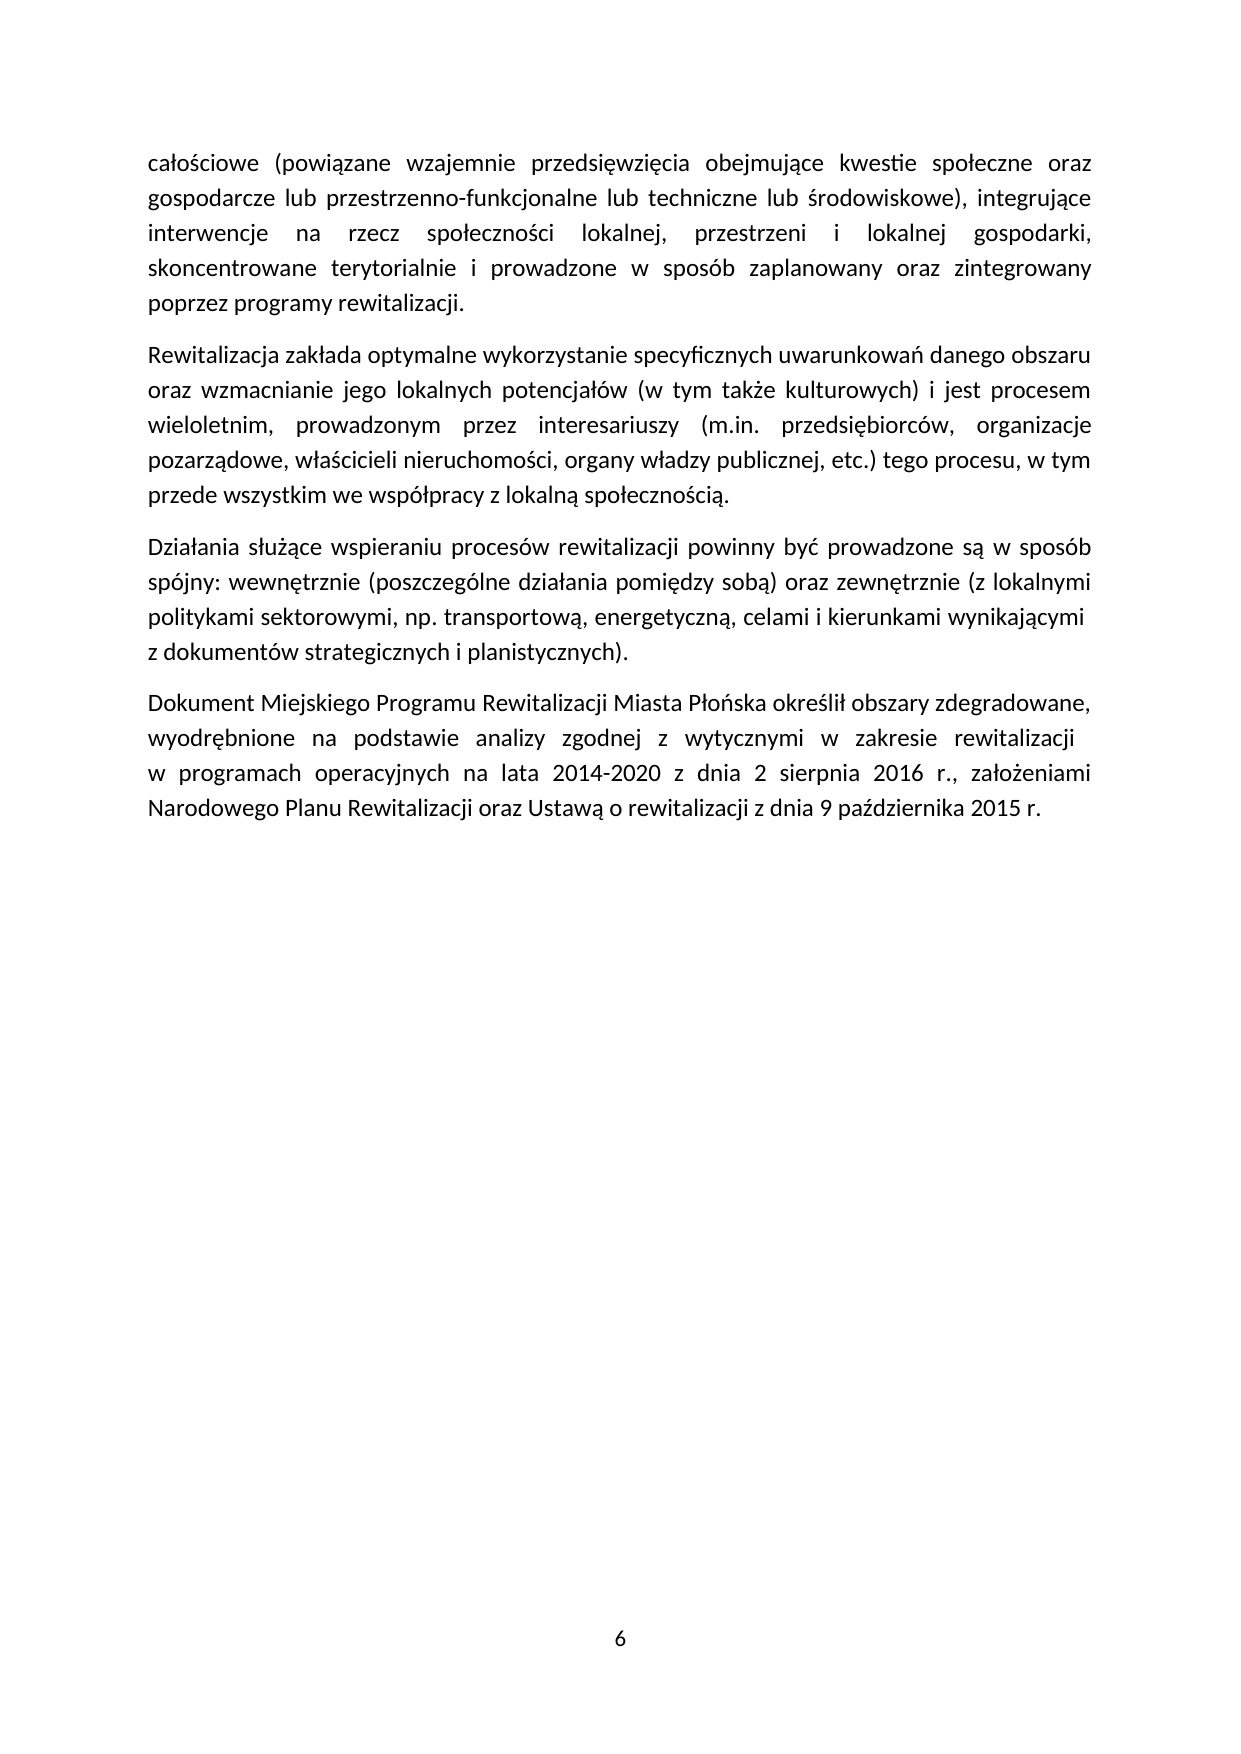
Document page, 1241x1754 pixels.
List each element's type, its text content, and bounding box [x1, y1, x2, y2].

text Działania służące wspieraniu procesów rewitalizacji powinny być prowadzone są w sposób spójny: wewnętrznie (poszczególne działania pomiędzy sobą) oraz zewnętrznie (z lokalnymi politykami sektorowymi, np. transportową, energetyczną, celami i kierunkami wynikającymi z dokumentów strategicznych i planistycznych). [148, 531, 1093, 666]
text Rewitalizacja zakłada optymalne wykorzystanie specyficznych uwarunkowań danego obszaru oraz wzmacnianie jego lokalnych potencjałów (w tym także kulturowych) i jest procesem wieloletnim, prowadzonym przez interesariuszy (m.in. przedsiębiorców, organizacje pozarządowe, właścicieli nieruchomości, organy władzy publicznej, etc.) tego procesu, w tym przede wszystkim we współpracy z lokalną społecznością. [148, 339, 1093, 510]
text Dokument Miejskiego Programu Rewitalizacji Miasta Płońska określił obszary zdegradowane, wyodrębnione na podstawie analizy zgodnej z wytycznymi w zakresie rewitalizacji w programach operacyjnych na lata 2014-2020 z dnia 2 sierpnia 2016 r., założeniami Narodowego Planu Rewitalizacji oraz Ustawą o rewitalizacji z dnia 9 października 2015 r. [148, 688, 1093, 823]
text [148, 148, 1093, 318]
